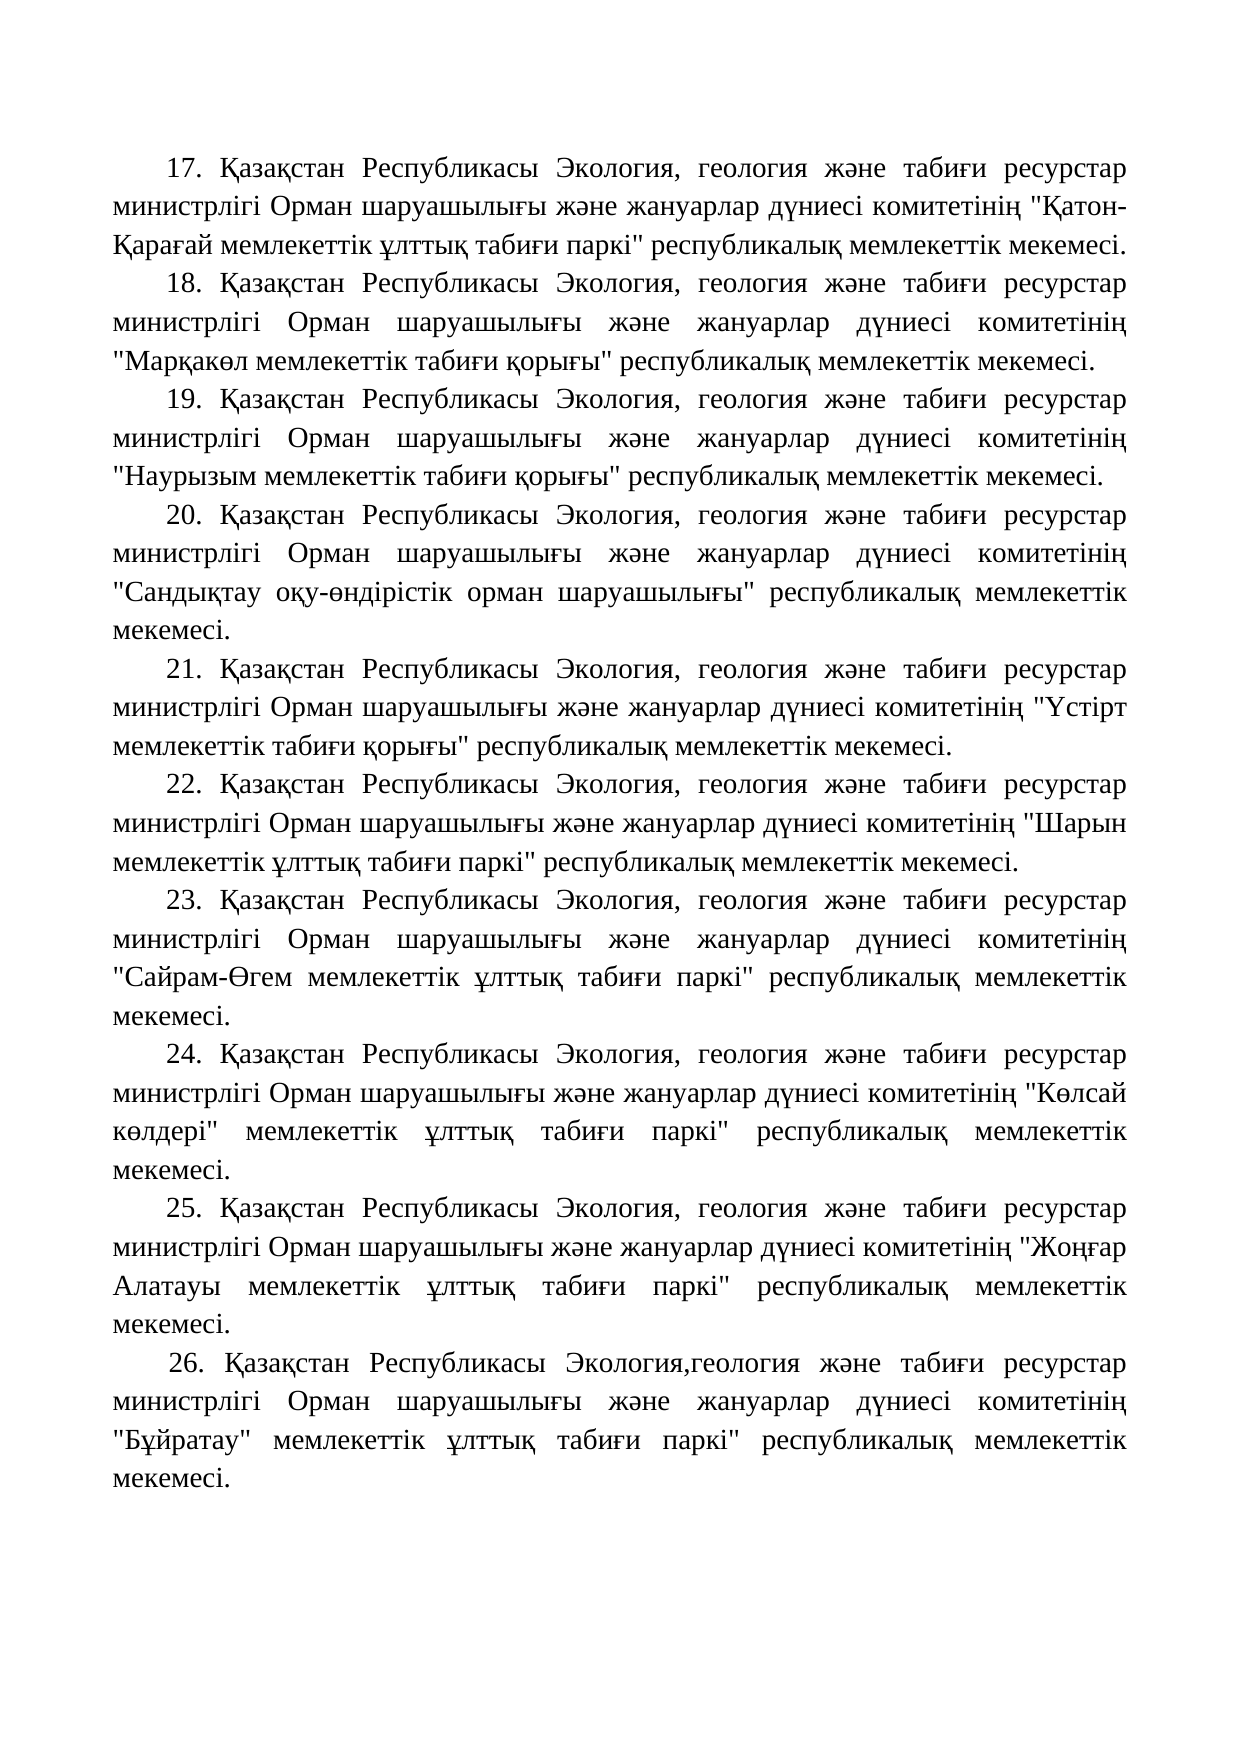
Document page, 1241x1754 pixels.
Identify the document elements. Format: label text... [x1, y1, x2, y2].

text 21. Қазақстан Республикасы Экология, геология және табиғи ресурстар министрлігі Орман шаруашылығы және жануарлар дүниесі комитетінің "Үстірт мемлекеттік табиғи қорығы" республикалық мемлекеттік мекемесі. [112, 651, 1128, 762]
text 18. Қазақстан Республикасы Экология, геология және табиғи ресурстар министрлігі Орман шаруашылығы және жануарлар дүниесі комитетінің "Марқакөл мемлекеттік табиғи қорығы" республикалық мемлекеттік мекемесі. [112, 266, 1128, 376]
text 22. Қазақстан Республикасы Экология, геология және табиғи ресурстар министрлігі Орман шаруашылығы және жануарлар дүниесі комитетінің "Шарын мемлекеттік ұлттық табиғи паркі" республикалық мемлекеттік мекемесі. [112, 767, 1128, 877]
text 25. Қазақстан Республикасы Экология, геология және табиғи ресурстар министрлігі Орман шаруашылығы және жануарлар дүниесі комитетінің "Жоңғар Алатауы мемлекеттік ұлттық табиғи паркі" республикалық мемлекеттік мекемесі. [112, 1191, 1128, 1340]
text 17. Қазақстан Республикасы Экология, геология және табиғи ресурстар министрлігі Орман шаруашылығы және жануарлар дүниесі комитетінің "Қатон-Қарағай мемлекеттік ұлттық табиғи паркі" республикалық мемлекеттік мекемесі. [112, 150, 1128, 261]
text 20. Қазақстан Республикасы Экология, геология және табиғи ресурстар министрлігі Орман шаруашылығы және жануарлар дүниесі комитетінің "Сандықтау оқу-өндірістік орман шаруашылығы" республикалық мемлекеттік мекемесі. [112, 497, 1128, 646]
text 26. Қазақстан Республикасы Экология,геология және табиғи ресурстар министрлігі Орман шаруашылығы және жануарлар дүниесі комитетінің "Бұйратау" мемлекеттік ұлттық табиғи паркі" республикалық мемлекеттік мекемесі. [112, 1345, 1128, 1494]
text 24. Қазақстан Республикасы Экология, геология және табиғи ресурстар министрлігі Орман шаруашылығы және жануарлар дүниесі комитетінің "Көлсай көлдері" мемлекеттік ұлттық табиғи паркі" республикалық мемлекеттік мекемесі. [112, 1036, 1128, 1186]
text 23. Қазақстан Республикасы Экология, геология және табиғи ресурстар министрлігі Орман шаруашылығы және жануарлар дүниесі комитетінің "Сайрам-Өгем мемлекеттік ұлттық табиғи паркі" республикалық мемлекеттік мекемесі. [112, 882, 1128, 1031]
text 19. Қазақстан Республикасы Экология, геология және табиғи ресурстар министрлігі Орман шаруашылығы және жануарлар дүниесі комитетінің "Наурызым мемлекеттік табиғи қорығы" республикалық мемлекеттік мекемесі. [112, 381, 1128, 492]
